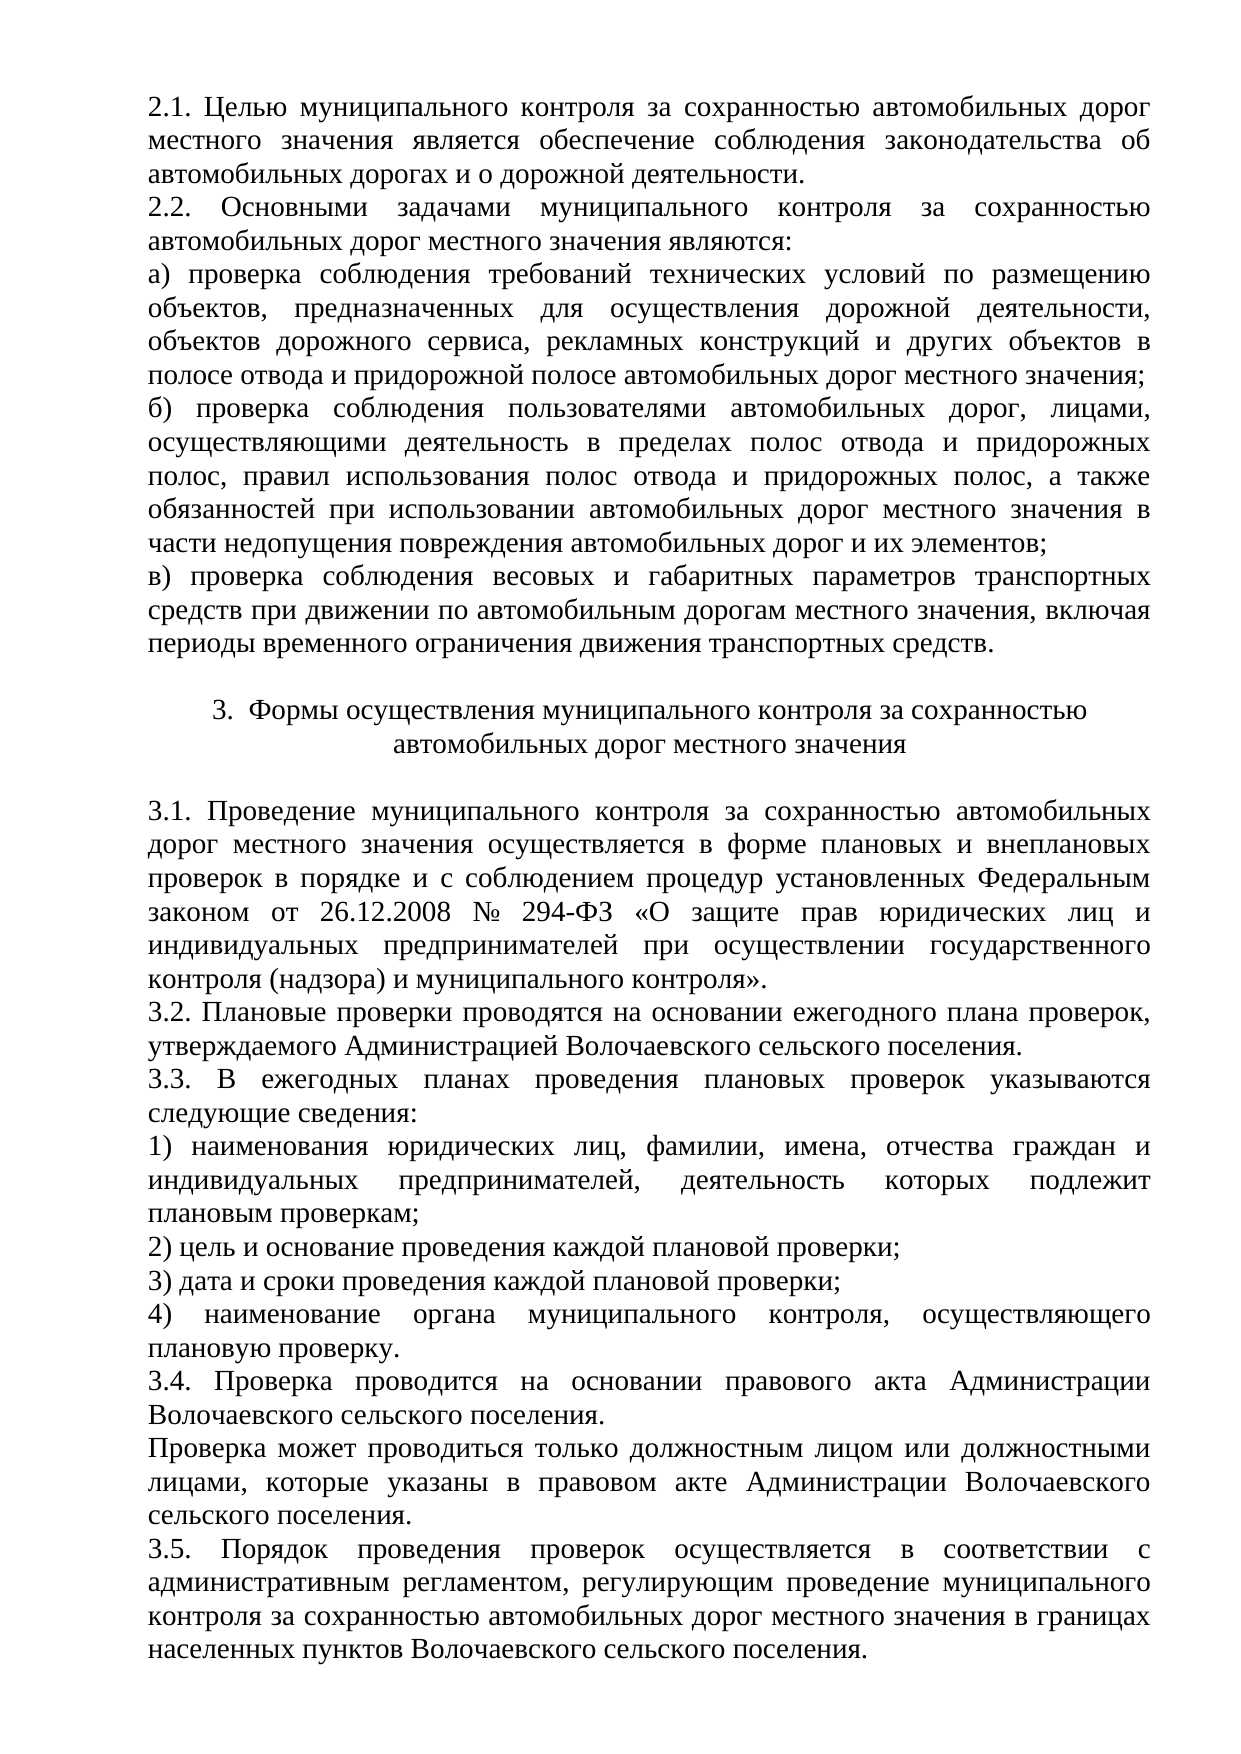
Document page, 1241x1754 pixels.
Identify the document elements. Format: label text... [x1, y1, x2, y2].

text 2) цель и основание проведения каждой плановой проверки; [148, 1229, 1152, 1263]
text б) проверка соблюдения пользователями автомобильных дорог, лицами, осуществляющими деятельность в пределах полос отвода и придорожных полос, правил использования полос отвода и придорожных полос, а также обязанностей при использовании автомобильных дорог местного значения в части недопущения повреждения автомобильных дорог и их элементов; [148, 391, 1152, 558]
text 2.1. Целью муниципального контроля за сохранностью автомобильных дорог местного значения является обеспечение соблюдения законодательства об автомобильных дорогах и о дорожной деятельности. [148, 89, 1152, 189]
text а) проверка соблюдения требований технических условий по размещению объектов, предназначенных для осуществления дорожной деятельности, объектов дорожного сервиса, рекламных конструкций и других объектов в полосе отвода и придорожной полосе автомобильных дорог местного значения; [148, 256, 1152, 391]
text 3.4. Проверка проводится на основании правового акта Администрации Волочаевского сельского поселения. [148, 1363, 1152, 1430]
text Проверка может проводиться только должностным лицом или должностными лицами, которые указаны в правовом акте Администрации Волочаевского сельского поселения. [148, 1430, 1152, 1531]
text 2.2. Основными задачами муниципального контроля за сохранностью автомобильных дорог местного значения являются: [148, 189, 1152, 256]
text 3) дата и сроки проведения каждой плановой проверки; [148, 1263, 1152, 1296]
text 3.1. Проведение муниципального контроля за сохранностью автомобильных дорог местного значения осуществляется в форме плановых и внеплановых проверок в порядке и с соблюдением процедур установленных Федеральным законом от 26.12.2008 № 294-ФЗ «О защите прав юридических лиц и индивидуальных предпринимателей при осуществлении государственного контроля (надзора) и муниципального контроля». [148, 793, 1152, 994]
text 4) наименование органа муниципального контроля, осуществляющего плановую проверку. [148, 1296, 1152, 1363]
text 1) наименования юридических лиц, фамилии, имена, отчества граждан и индивидуальных предпринимателей, деятельность которых подлежит плановым проверкам; [148, 1128, 1152, 1229]
text 3.2. Плановые проверки проводятся на основании ежегодного плана проверок, утверждаемого Администрацией Волочаевского сельского поселения. [148, 994, 1152, 1061]
text 3.5. Порядок проведения проверок осуществляется в соответствии с административным регламентом, регулирующим проведение муниципального контроля за сохранностью автомобильных дорог местного значения в границах населенных пунктов Волочаевского сельского поселения. [148, 1531, 1152, 1665]
text 3. Формы осуществления муниципального контроля за сохранностью автомобильных дорог местного значения [148, 692, 1152, 759]
text в) проверка соблюдения весовых и габаритных параметров транспортных средств при движении по автомобильным дорогам местного значения, включая периоды временного ограничения движения транспортных средств. [148, 558, 1152, 659]
text 3.3. В ежегодных планах проведения плановых проверок указываются следующие сведения: [148, 1061, 1152, 1128]
